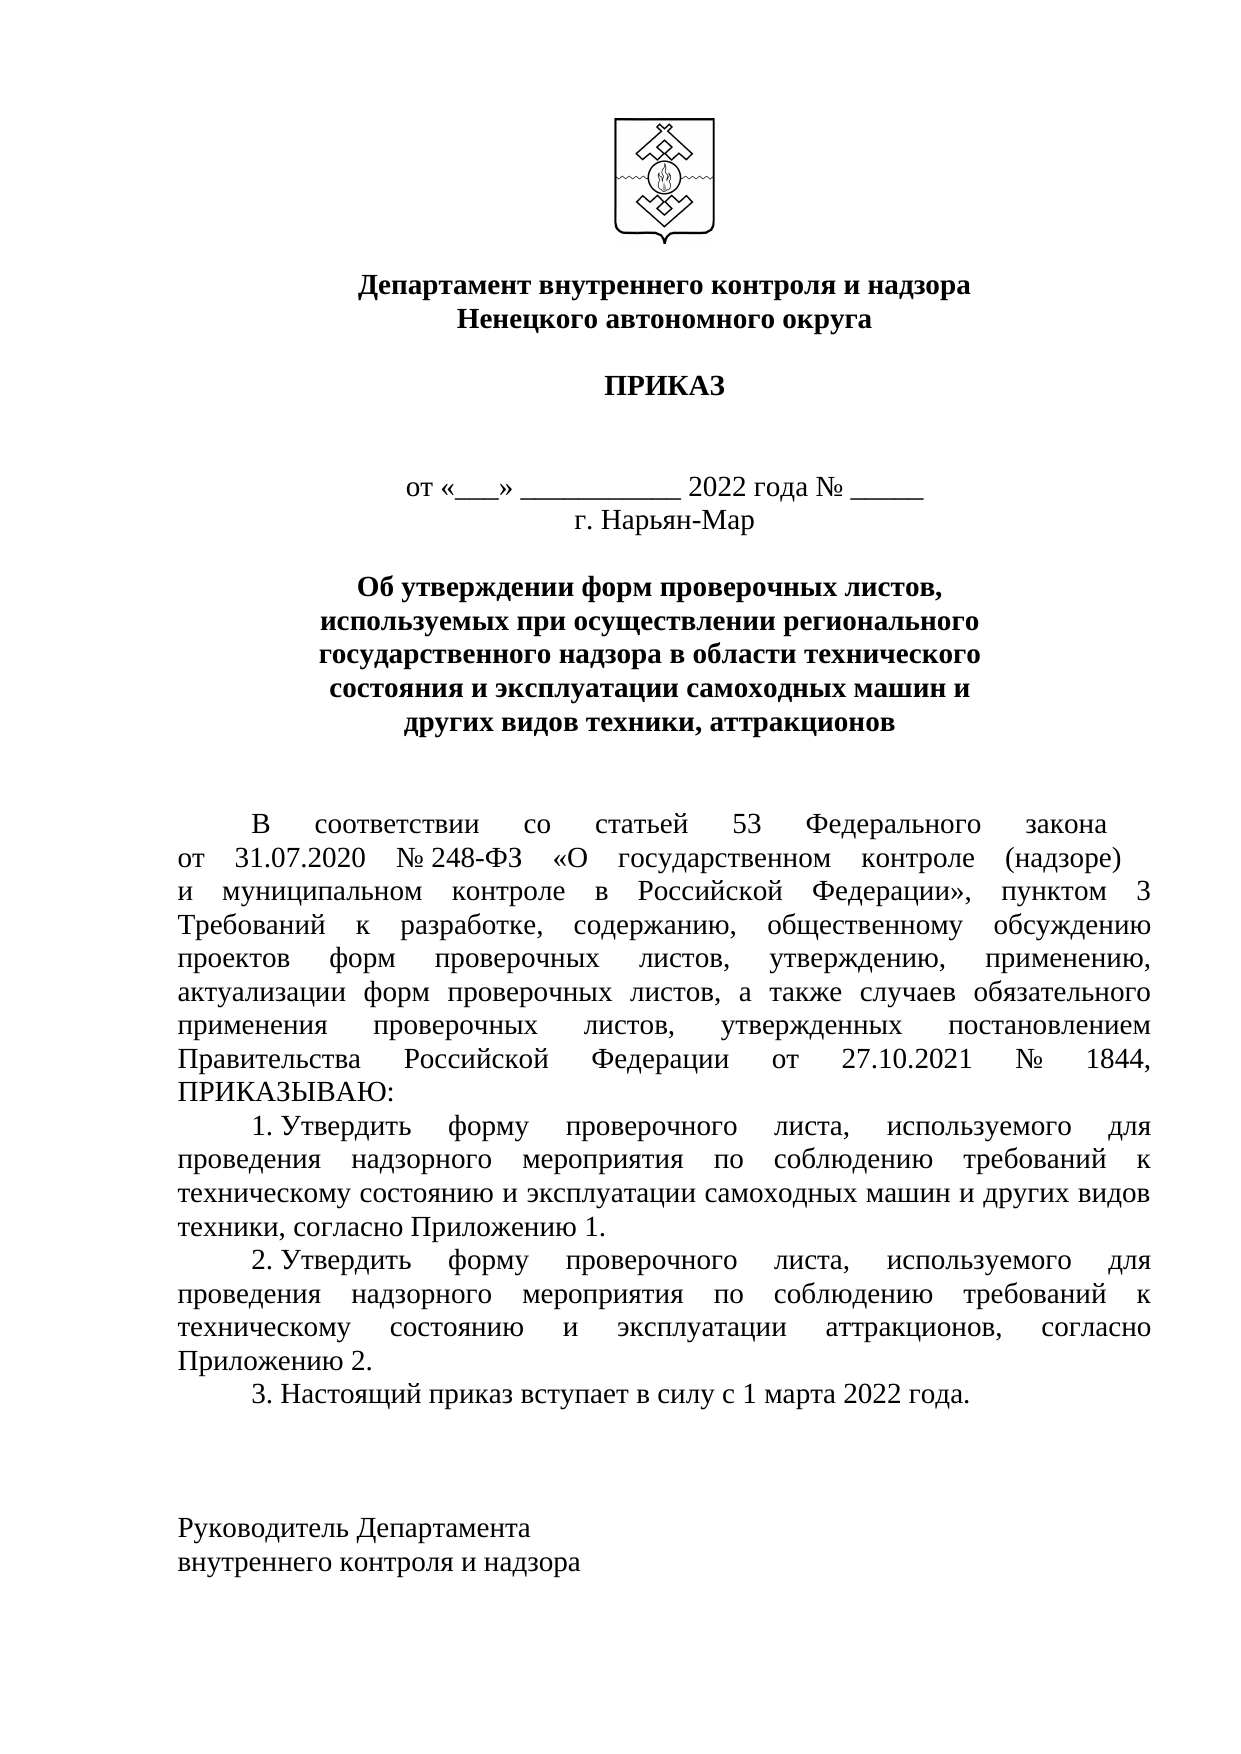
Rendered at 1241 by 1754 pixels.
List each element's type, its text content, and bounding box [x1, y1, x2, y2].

text Руководитель Департамента [177, 1511, 1152, 1544]
text Департамент внутреннего контроля и надзора [177, 267, 1152, 301]
text В соответствии со статьей 53 Федерального закона от 31.07.2020 № 248-ФЗ «О государственном контроле (надзоре) и муниципальном контроле в Российской Федерации», пунктом 3 Требований к разработке, содержанию, общественному обсуждению проектов форм проверочных листов, утверждению, применению, актуализации форм проверочных листов, а также случаев обязательного применения проверочных листов, утвержденных постановлением Правительства Российской Федерации от 27.10.2021 № 1844, ПРИКАЗЫВАЮ: [177, 806, 1152, 1108]
text внутреннего контроля и надзора [177, 1544, 1152, 1578]
text Об утверждении форм проверочных листов, используемых при осуществлении регионального государственного надзора в области технического состояния и эксплуатации самоходных машин и других видов техники, аттракционов [295, 569, 1004, 739]
text г. Нарьян-Мар [177, 502, 1152, 536]
text от «___» ___________ 2022 года № _____ [177, 469, 1152, 502]
picture [614, 118, 715, 244]
list 3. Настоящий приказ вступает в силу с 1 марта 2022 года. [177, 1376, 1152, 1410]
list 2. Утвердить форму проверочного листа, используемого для проведения надзорного мероприятия по соблюдению требований к техническому состоянию и эксплуатации аттракционов, согласно Приложению 2. [177, 1242, 1152, 1376]
text ПРИКАЗ [177, 368, 1152, 402]
list 1. Утвердить форму проверочного листа, используемого для проведения надзорного мероприятия по соблюдению требований к техническому состоянию и эксплуатации самоходных машин и других видов техники, согласно Приложению 1. [177, 1108, 1152, 1242]
text Ненецкого автономного округа [177, 301, 1152, 334]
